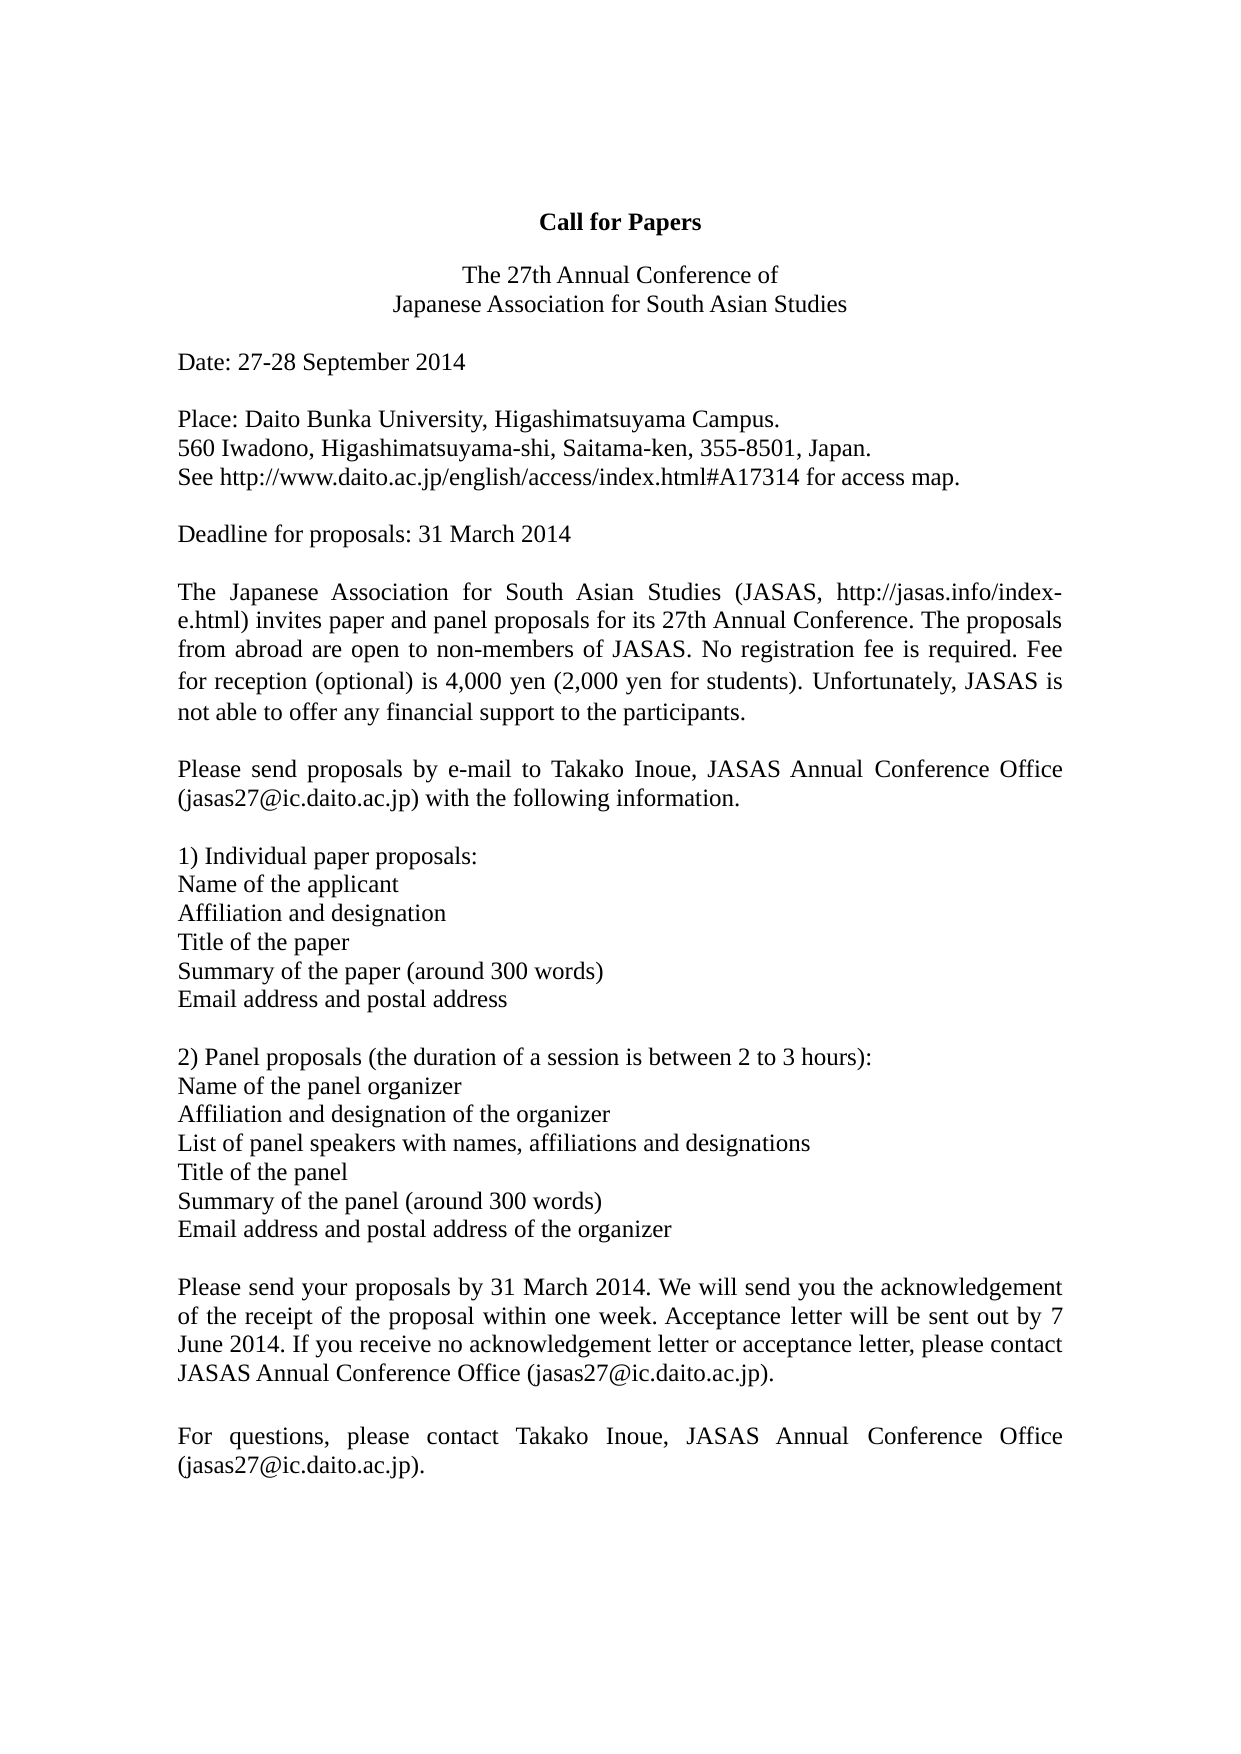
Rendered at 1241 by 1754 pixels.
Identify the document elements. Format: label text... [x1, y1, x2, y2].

text 560 Iwadono, Higashimatsuyama-shi, Saitama-ken, 355-8501, Japan. [177, 433, 1063, 462]
text Deadline for proposals: 31 March 2014 [177, 519, 1063, 548]
text Please send proposals by e-mail to Takako Inoue, JASAS Annual Conference Office (jasas27@ic.daito.ac.jp) with the following information. [177, 754, 1063, 812]
text Affiliation and designation [177, 898, 1063, 927]
text Name of the panel organizer [177, 1071, 1063, 1099]
text Name of the applicant [177, 869, 1063, 898]
text Summary of the panel (around 300 words) [177, 1186, 1063, 1214]
text See http://www.daito.ac.jp/english/access/index.html#A17314 for access map. [177, 462, 1063, 491]
text Title of the panel [177, 1157, 1063, 1186]
text 2) Panel proposals (the duration of a session is between 2 to 3 hours): [177, 1042, 1063, 1071]
text The Japanese Association for South Asian Studies (JASAS, http://jasas.info/index-e.html) invites paper and panel proposals for its 27th Annual Conference. The proposals from abroad are open to non-members of JASAS. No registration fee is required. Fee for reception (optional) is 4,000 yen (2,000 yen for students). Unfortunately, JASAS is not able to offer any financial support to the participants. [177, 548, 1063, 726]
text Date: 27-28 September 2014 [177, 318, 1063, 376]
text Call for Papers [177, 207, 1063, 236]
text The 27th Annual Conference of [177, 261, 1063, 289]
text List of panel speakers with names, affiliations and designations [177, 1128, 1063, 1157]
text Please send your proposals by 31 March 2014. We will send you the acknowledgement of the receipt of the proposal within one week. Acceptance letter will be sent out by 7 June 2014. If you receive no acknowledgement letter or acceptance letter, please contact JASAS Annual Conference Office (jasas27@ic.daito.ac.jp). [177, 1272, 1063, 1421]
text For questions, please contact Takako Inoue, JASAS Annual Conference Office (jasas27@ic.daito.ac.jp). [177, 1421, 1063, 1479]
text Place: Daito Bunka University, Higashimatsuyama Campus. [177, 404, 1063, 433]
text Email address and postal address [177, 984, 1063, 1013]
text Japanese Association for South Asian Studies [177, 289, 1063, 318]
text Email address and postal address of the organizer [177, 1214, 1063, 1243]
text Title of the paper [177, 927, 1063, 956]
text Summary of the paper (around 300 words) [177, 956, 1063, 984]
text Affiliation and designation of the organizer [177, 1099, 1063, 1128]
text 1) Individual paper proposals: [177, 841, 1063, 869]
